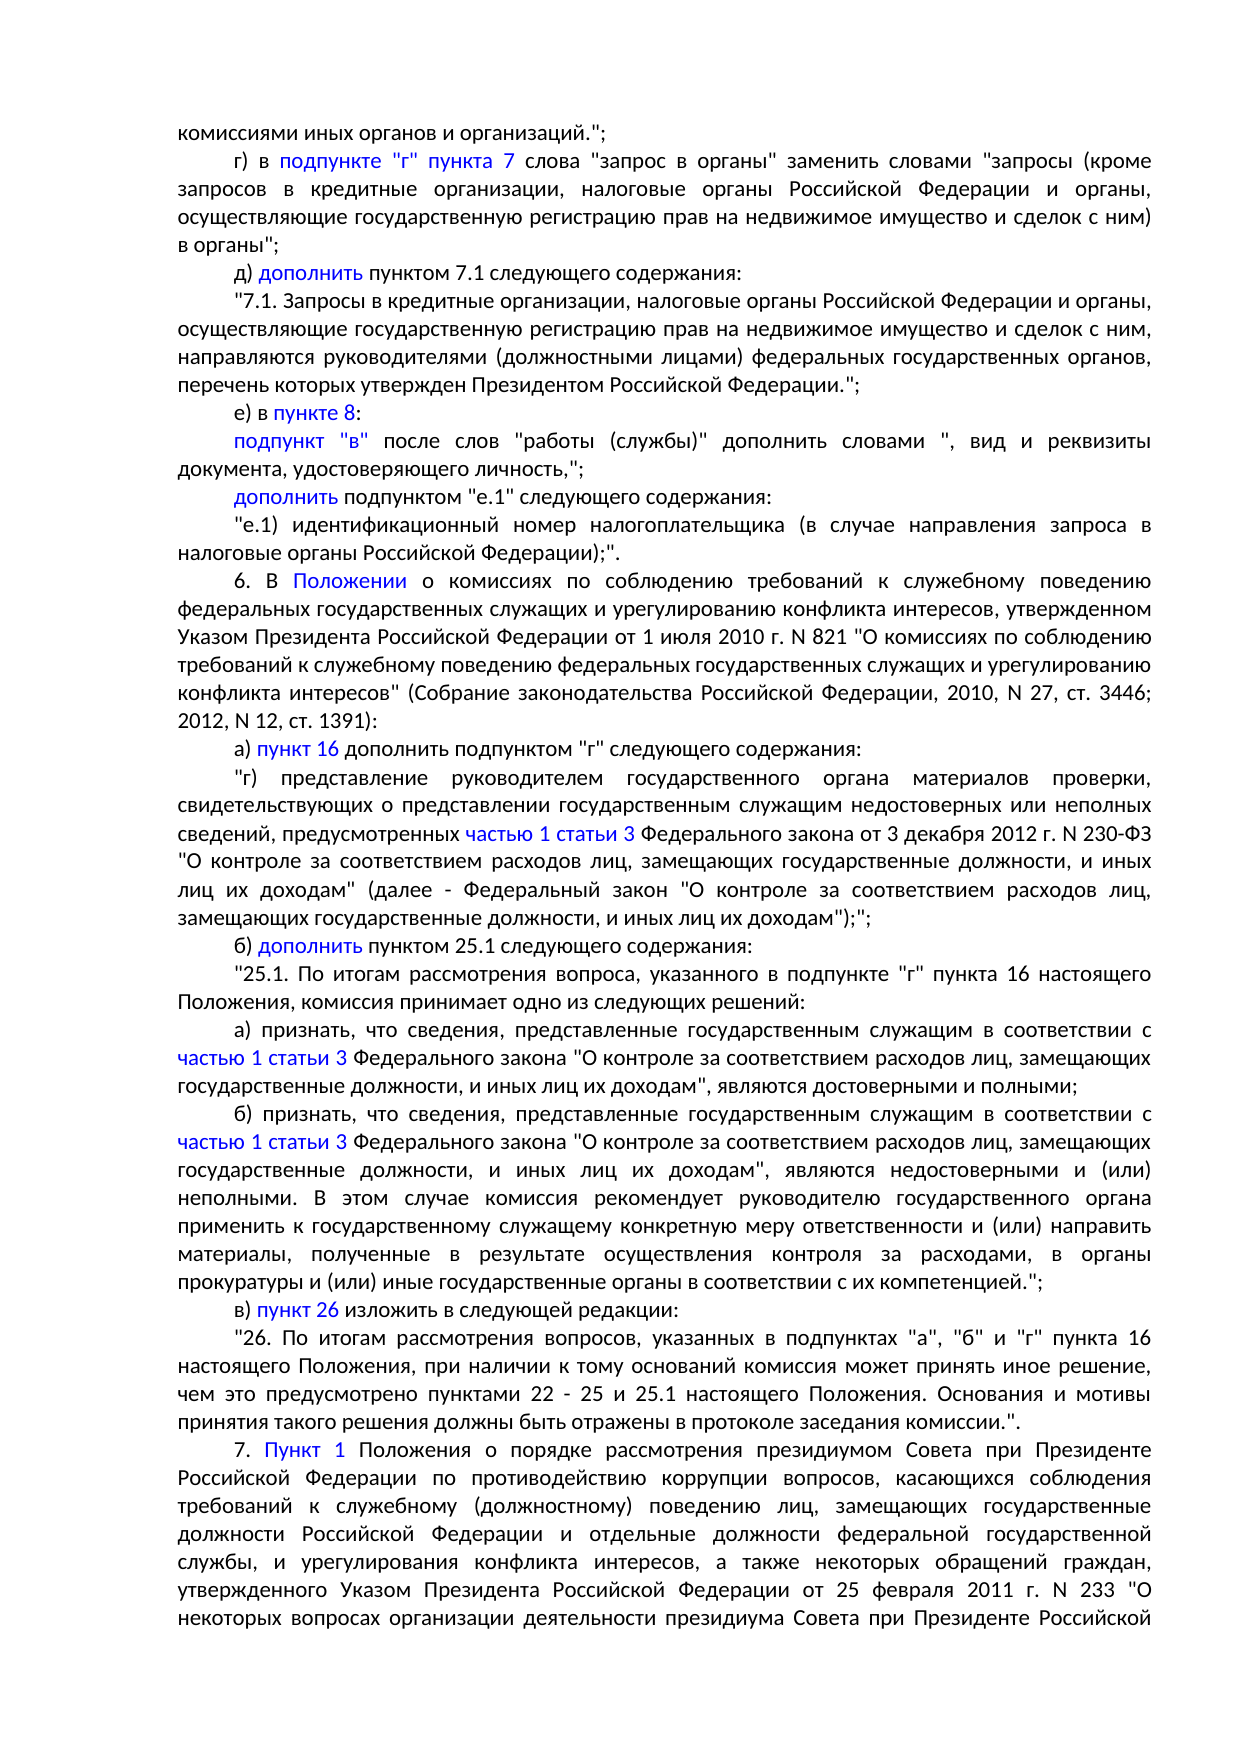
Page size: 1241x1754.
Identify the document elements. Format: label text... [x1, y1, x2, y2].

text в) пункт 26 изложить в следующей редакции: [177, 1295, 1152, 1323]
text "26. По итогам рассмотрения вопросов, указанных в подпунктах "а", "б" и "г" пункта 16 настоящего Положения, при наличии к тому оснований комиссия может принять иное решение, чем это предусмотрено пунктами 22 - 25 и 25.1 настоящего Положения. Основания и мотивы принятия такого решения должны быть отражены в протоколе заседания комиссии.". [177, 1323, 1152, 1435]
text дополнить подпунктом "е.1" следующего содержания: [177, 482, 1152, 510]
text д) дополнить пунктом 7.1 следующего содержания: [177, 258, 1152, 286]
text 6. В Положении о комиссиях по соблюдению требований к служебному поведению федеральных государственных служащих и урегулированию конфликта интересов, утвержденном Указом Президента Российской Федерации от 1 июля 2010 г. N 821 "О комиссиях по соблюдению требований к служебному поведению федеральных государственных служащих и урегулированию конфликта интересов" (Собрание законодательства Российской Федерации, 2010, N 27, ст. 3446; 2012, N 12, ст. 1391): [177, 566, 1152, 734]
text а) признать, что сведения, представленные государственным служащим в соответствии с частью 1 статьи 3 Федерального закона "О контроле за соответствием расходов лиц, замещающих государственные должности, и иных лиц их доходам", являются достоверными и полными; [177, 1015, 1152, 1099]
text б) дополнить пунктом 25.1 следующего содержания: [177, 931, 1152, 959]
text "7.1. Запросы в кредитные организации, налоговые органы Российской Федерации и органы, осуществляющие государственную регистрацию прав на недвижимое имущество и сделок с ним, направляются руководителями (должностными лицами) федеральных государственных органов, перечень которых утвержден Президентом Российской Федерации."; [177, 286, 1152, 398]
text е) в пункте 8: [177, 398, 1152, 426]
text г) в подпункте "г" пункта 7 слова "запрос в органы" заменить словами "запросы (кроме запросов в кредитные организации, налоговые органы Российской Федерации и органы, осуществляющие государственную регистрацию прав на недвижимое имущество и сделок с ним) в органы"; [177, 146, 1152, 258]
text а) пункт 16 дополнить подпунктом "г" следующего содержания: [177, 734, 1152, 763]
text "г) представление руководителем государственного органа материалов проверки, свидетельствующих о представлении государственным служащим недостоверных или неполных сведений, предусмотренных частью 1 статьи 3 Федерального закона от 3 декабря 2012 г. N 230-ФЗ "О контроле за соответствием расходов лиц, замещающих государственные должности, и иных лиц их доходам" (далее - Федеральный закон "О контроле за соответствием расходов лиц, замещающих государственные должности, и иных лиц их доходам");"; [177, 763, 1152, 931]
text б) признать, что сведения, представленные государственным служащим в соответствии с частью 1 статьи 3 Федерального закона "О контроле за соответствием расходов лиц, замещающих государственные должности, и иных лиц их доходам", являются недостоверными и (или) неполными. В этом случае комиссия рекомендует руководителю государственного органа применить к государственному служащему конкретную меру ответственности и (или) направить материалы, полученные в результате осуществления контроля за расходами, в органы прокуратуры и (или) иные государственные органы в соответствии с их компетенцией."; [177, 1099, 1152, 1295]
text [177, 1435, 1152, 1631]
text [177, 118, 1152, 146]
text "25.1. По итогам рассмотрения вопроса, указанного в подпункте "г" пункта 16 настоящего Положения, комиссия принимает одно из следующих решений: [177, 959, 1152, 1015]
text подпункт "в" после слов "работы (службы)" дополнить словами ", вид и реквизиты документа, удостоверяющего личность,"; [177, 426, 1152, 482]
text "е.1) идентификационный номер налогоплательщика (в случае направления запроса в налоговые органы Российской Федерации);". [177, 510, 1152, 566]
